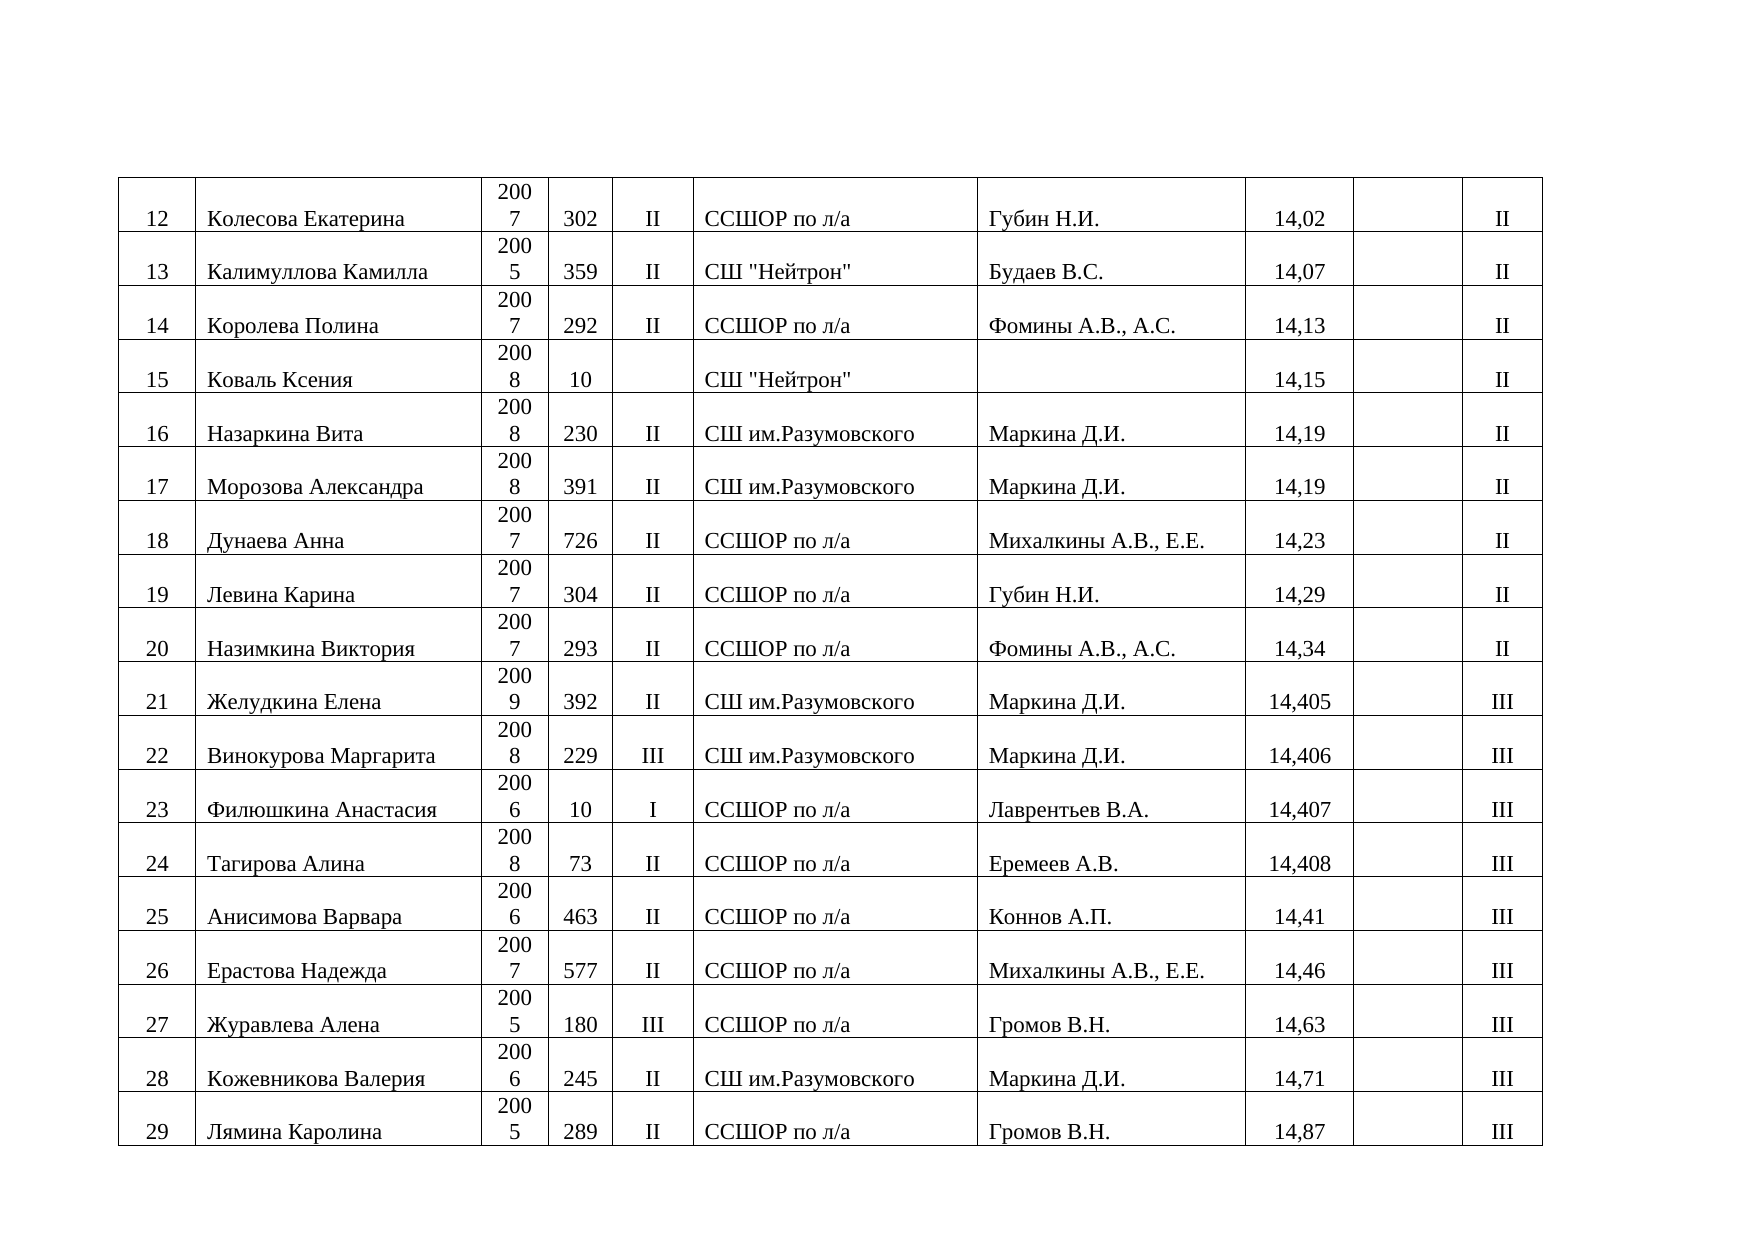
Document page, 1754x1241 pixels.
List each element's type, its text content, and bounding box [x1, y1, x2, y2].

table_cell 17 [119, 447, 195, 500]
table_cell II [613, 608, 693, 661]
table_cell I [613, 770, 693, 822]
table_cell 577 [549, 931, 612, 983]
table_cell 359 [549, 232, 612, 285]
table_cell 229 [549, 716, 612, 768]
table_cell Назаркина Вита [196, 393, 481, 446]
table_cell 2007 [482, 608, 548, 661]
table_cell [1354, 931, 1462, 983]
table_cell Назимкина Виктория [196, 608, 481, 661]
table_cell Губин Н.И. [978, 178, 1245, 231]
table_cell II [613, 931, 693, 983]
table_cell 14,63 [1246, 985, 1353, 1037]
table_cell ССШОР по л/а [694, 555, 977, 607]
table_cell [1354, 1092, 1462, 1145]
table_cell Маркина Д.И. [978, 1038, 1245, 1091]
table_cell Тагирова Алина [196, 823, 481, 876]
table_cell 14,87 [1246, 1092, 1353, 1145]
table_cell 14,19 [1246, 447, 1353, 500]
table_cell [1354, 447, 1462, 500]
table_cell 25 [119, 877, 195, 930]
table_cell 16 [119, 393, 195, 446]
table_cell III [1463, 1038, 1542, 1091]
table_cell 2005 [482, 232, 548, 285]
table_cell 2007 [482, 501, 548, 553]
table_cell ССШОР по л/а [694, 877, 977, 930]
table_cell II [1463, 555, 1542, 607]
table_cell 15 [119, 340, 195, 392]
table_cell II [613, 662, 693, 715]
table_cell III [1463, 1092, 1542, 1145]
table_cell [1354, 985, 1462, 1037]
table_cell III [1463, 716, 1542, 768]
table_cell Лаврентьев В.А. [978, 770, 1245, 822]
table_cell 292 [549, 286, 612, 338]
table_cell 2008 [482, 340, 548, 392]
table_cell ССШОР по л/а [694, 931, 977, 983]
table_cell Лямина Каролина [196, 1092, 481, 1145]
table_cell Коннов А.П. [978, 877, 1245, 930]
table_cell 2006 [482, 1038, 548, 1091]
table_cell III [1463, 823, 1542, 876]
table_cell 14,405 [1246, 662, 1353, 715]
table_cell II [613, 823, 693, 876]
table_cell 21 [119, 662, 195, 715]
table_cell 14,41 [1246, 877, 1353, 930]
table_cell ССШОР по л/а [694, 1092, 977, 1145]
table_cell 726 [549, 501, 612, 553]
table_cell 304 [549, 555, 612, 607]
table_cell 14,29 [1246, 555, 1353, 607]
table_cell 2006 [482, 877, 548, 930]
table_cell 2008 [482, 716, 548, 768]
table_cell [1354, 770, 1462, 822]
table_cell III [1463, 662, 1542, 715]
table_cell II [1463, 447, 1542, 500]
table_cell 2007 [482, 555, 548, 607]
table_cell [1354, 716, 1462, 768]
table_cell II [1463, 501, 1542, 553]
table_cell III [1463, 770, 1542, 822]
table_cell 20 [119, 608, 195, 661]
table_cell СШ им.Разумовского [694, 716, 977, 768]
table_cell [1354, 340, 1462, 392]
table_cell III [613, 716, 693, 768]
table_cell II [613, 286, 693, 338]
table_cell 23 [119, 770, 195, 822]
table_cell 2005 [482, 985, 548, 1037]
table_cell 245 [549, 1038, 612, 1091]
table_cell 293 [549, 608, 612, 661]
table_cell II [1463, 232, 1542, 285]
table_cell Винокурова Маргарита [196, 716, 481, 768]
table_cell [1354, 555, 1462, 607]
table_cell 14,13 [1246, 286, 1353, 338]
table_cell СШ им.Разумовского [694, 1038, 977, 1091]
table_cell 463 [549, 877, 612, 930]
table_cell 28 [119, 1038, 195, 1091]
table_cell Губин Н.И. [978, 555, 1245, 607]
table_cell СШ им.Разумовского [694, 447, 977, 500]
table_cell 180 [549, 985, 612, 1037]
table_cell Дунаева Анна [196, 501, 481, 553]
table_cell 2008 [482, 823, 548, 876]
table_cell II [1463, 608, 1542, 661]
table_cell Морозова Александра [196, 447, 481, 500]
table_cell Маркина Д.И. [978, 662, 1245, 715]
table_cell Громов В.Н. [978, 1092, 1245, 1145]
table_cell 14,71 [1246, 1038, 1353, 1091]
table_cell 14,46 [1246, 931, 1353, 983]
table_cell 391 [549, 447, 612, 500]
table_cell 26 [119, 931, 195, 983]
table_cell Михалкины А.В., Е.Е. [978, 931, 1245, 983]
table_cell II [613, 178, 693, 231]
table_cell Михалкины А.В., Е.Е. [978, 501, 1245, 553]
table_cell Фомины А.В., А.С. [978, 286, 1245, 338]
table_cell [1354, 662, 1462, 715]
table_cell 14 [119, 286, 195, 338]
table_cell 2007 [482, 286, 548, 338]
table_cell II [613, 501, 693, 553]
table_cell СШ им.Разумовского [694, 662, 977, 715]
table_cell [1354, 877, 1462, 930]
table_cell ССШОР по л/а [694, 770, 977, 822]
table_cell [1354, 501, 1462, 553]
table_cell 14,15 [1246, 340, 1353, 392]
table_cell [1354, 178, 1462, 231]
table_cell 289 [549, 1092, 612, 1145]
table_cell Громов В.Н. [978, 985, 1245, 1037]
table_cell 13 [119, 232, 195, 285]
table_cell Калимуллова Камилла [196, 232, 481, 285]
table_cell Королева Полина [196, 286, 481, 338]
table_cell II [1463, 286, 1542, 338]
table_cell 2008 [482, 393, 548, 446]
table_cell 2009 [482, 662, 548, 715]
table_cell ССШОР по л/а [694, 608, 977, 661]
table_cell 2006 [482, 770, 548, 822]
table_cell [1354, 232, 1462, 285]
table_cell Маркина Д.И. [978, 716, 1245, 768]
table_cell 392 [549, 662, 612, 715]
table_cell 2008 [482, 447, 548, 500]
table_cell Журавлева Алена [196, 985, 481, 1037]
table_cell 12 [119, 178, 195, 231]
table_cell [1354, 286, 1462, 338]
table_cell 10 [549, 770, 612, 822]
table_cell II [1463, 393, 1542, 446]
table_cell 18 [119, 501, 195, 553]
table_cell Ерастова Надежда [196, 931, 481, 983]
table_cell 19 [119, 555, 195, 607]
table_cell II [613, 393, 693, 446]
table_cell 14,408 [1246, 823, 1353, 876]
table_cell [1354, 393, 1462, 446]
table_cell II [613, 877, 693, 930]
table_cell 24 [119, 823, 195, 876]
table_cell II [613, 1038, 693, 1091]
table_cell Еремеев А.В. [978, 823, 1245, 876]
table_cell III [1463, 877, 1542, 930]
table_cell ССШОР по л/а [694, 286, 977, 338]
table_cell III [1463, 985, 1542, 1037]
table_cell Маркина Д.И. [978, 447, 1245, 500]
table_cell II [1463, 178, 1542, 231]
table_cell Фомины А.В., А.С. [978, 608, 1245, 661]
table_cell [1354, 1038, 1462, 1091]
table_cell Филюшкина Анастасия [196, 770, 481, 822]
table_cell 2005 [482, 1092, 548, 1145]
table_cell 14,34 [1246, 608, 1353, 661]
table_cell II [613, 447, 693, 500]
table_cell ССШОР по л/а [694, 501, 977, 553]
table_cell [978, 340, 1245, 392]
table_cell Колесова Екатерина [196, 178, 481, 231]
table_cell II [1463, 340, 1542, 392]
table_cell 22 [119, 716, 195, 768]
table_cell II [613, 1092, 693, 1145]
table_cell 14,23 [1246, 501, 1353, 553]
table_cell Кожевникова Валерия [196, 1038, 481, 1091]
table_cell II [613, 555, 693, 607]
table_cell 73 [549, 823, 612, 876]
table_cell ССШОР по л/а [694, 178, 977, 231]
table_cell Желудкина Елена [196, 662, 481, 715]
table_cell [1354, 608, 1462, 661]
table_cell Анисимова Варвара [196, 877, 481, 930]
table_cell 14,19 [1246, 393, 1353, 446]
table_cell 302 [549, 178, 612, 231]
table_cell Маркина Д.И. [978, 393, 1245, 446]
table_cell СШ "Нейтрон" [694, 232, 977, 285]
table_cell 230 [549, 393, 612, 446]
table_cell 14,407 [1246, 770, 1353, 822]
table_cell 14,07 [1246, 232, 1353, 285]
table_cell 14,406 [1246, 716, 1353, 768]
table_cell 29 [119, 1092, 195, 1145]
table_cell СШ "Нейтрон" [694, 340, 977, 392]
table_cell Левина Карина [196, 555, 481, 607]
table_cell [613, 340, 693, 392]
table_cell 27 [119, 985, 195, 1037]
table_cell ССШОР по л/а [694, 985, 977, 1037]
table_cell ССШОР по л/а [694, 823, 977, 876]
table_cell Будаев В.С. [978, 232, 1245, 285]
table_cell II [613, 232, 693, 285]
table_cell 10 [549, 340, 612, 392]
table_cell 2007 [482, 178, 548, 231]
table_cell Коваль Ксения [196, 340, 481, 392]
table_cell 14,02 [1246, 178, 1353, 231]
table_cell [1354, 823, 1462, 876]
table_cell III [613, 985, 693, 1037]
table_cell 2007 [482, 931, 548, 983]
table_cell III [1463, 931, 1542, 983]
table_cell СШ им.Разумовского [694, 393, 977, 446]
